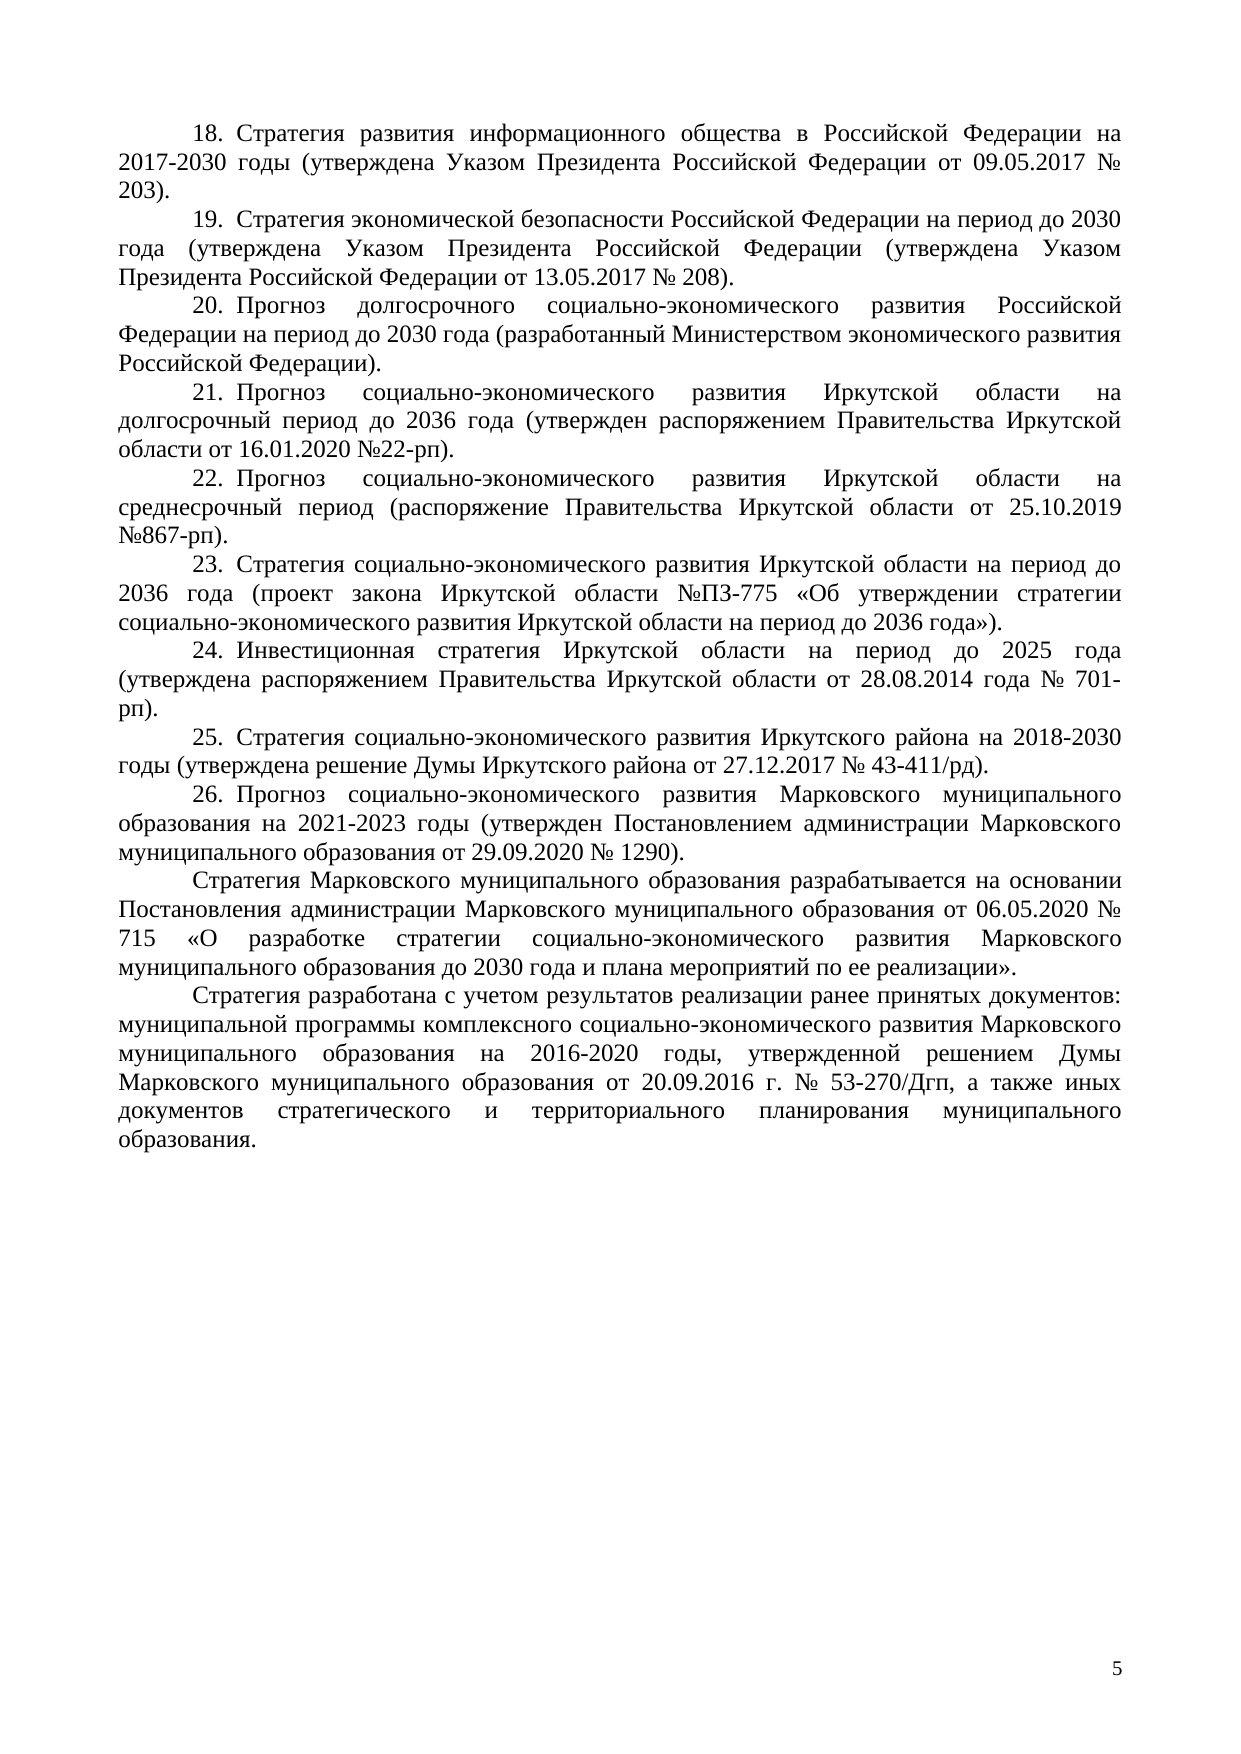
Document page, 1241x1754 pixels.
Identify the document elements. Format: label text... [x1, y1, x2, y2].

list Стратегия экономической безопасности Российской Федерации на период до 2030 года (утверждена Указом Президента Российской Федерации (утверждена Указом Президента Российской Федерации от 13.05.2017 № 208). [118, 204, 1122, 291]
list Прогноз социально-экономического развития Марковского муниципального образования на 2021-2023 годы (утвержден Постановлением администрации Марковского муниципального образования от 29.09.2020 № 1290). [118, 779, 1122, 866]
list Стратегия социально-экономического развития Иркутского района на 2018-2030 годы (утверждена решение Думы Иркутского района от 27.12.2017 № 43-411/рд). [118, 722, 1122, 779]
list Прогноз социально-экономического развития Иркутской области на среднесрочный период (распоряжение Правительства Иркутской области от 25.10.2019 №867-рп). [118, 463, 1122, 549]
text Стратегия Марковского муниципального образования разрабатывается на основании Постановления администрации Марковского муниципального образования от 06.05.2020 № 715 «О разработке стратегии социально-экономического развития Марковского муниципального образования до 2030 года и плана мероприятий по ее реализации». [118, 866, 1122, 981]
list Стратегия развития информационного общества в Российской Федерации на 2017-2030 годы (утверждена Указом Президента Российской Федерации от 09.05.2017 № 203). [118, 118, 1122, 204]
list Прогноз долгосрочного социально-экономического развития Российской Федерации на период до 2030 года (разработанный Министерством экономического развития Российской Федерации). [118, 291, 1122, 377]
text Стратегия разработана с учетом результатов реализации ранее принятых документов: муниципальной программы комплексного социально-экономического развития Марковского муниципального образования на 2016-2020 годы, утвержденной решением Думы Марковского муниципального образования от 20.09.2016 г. № 53-270/Дгп, а также иных документов стратегического и территориального планирования муниципального образования. [118, 981, 1122, 1153]
list Инвестиционная стратегия Иркутской области на период до 2025 года (утверждена распоряжением Правительства Иркутской области от 28.08.2014 года № 701-рп). [118, 636, 1122, 722]
list Стратегия социально-экономического развития Иркутской области на период до 2036 года (проект закона Иркутской области №ПЗ-775 «Об утверждении стратегии социально-экономического развития Иркутской области на период до 2036 года»). [118, 549, 1122, 636]
list Прогноз социально-экономического развития Иркутской области на долгосрочный период до 2036 года (утвержден распоряжением Правительства Иркутской области от 16.01.2020 №22-рп). [118, 377, 1122, 463]
